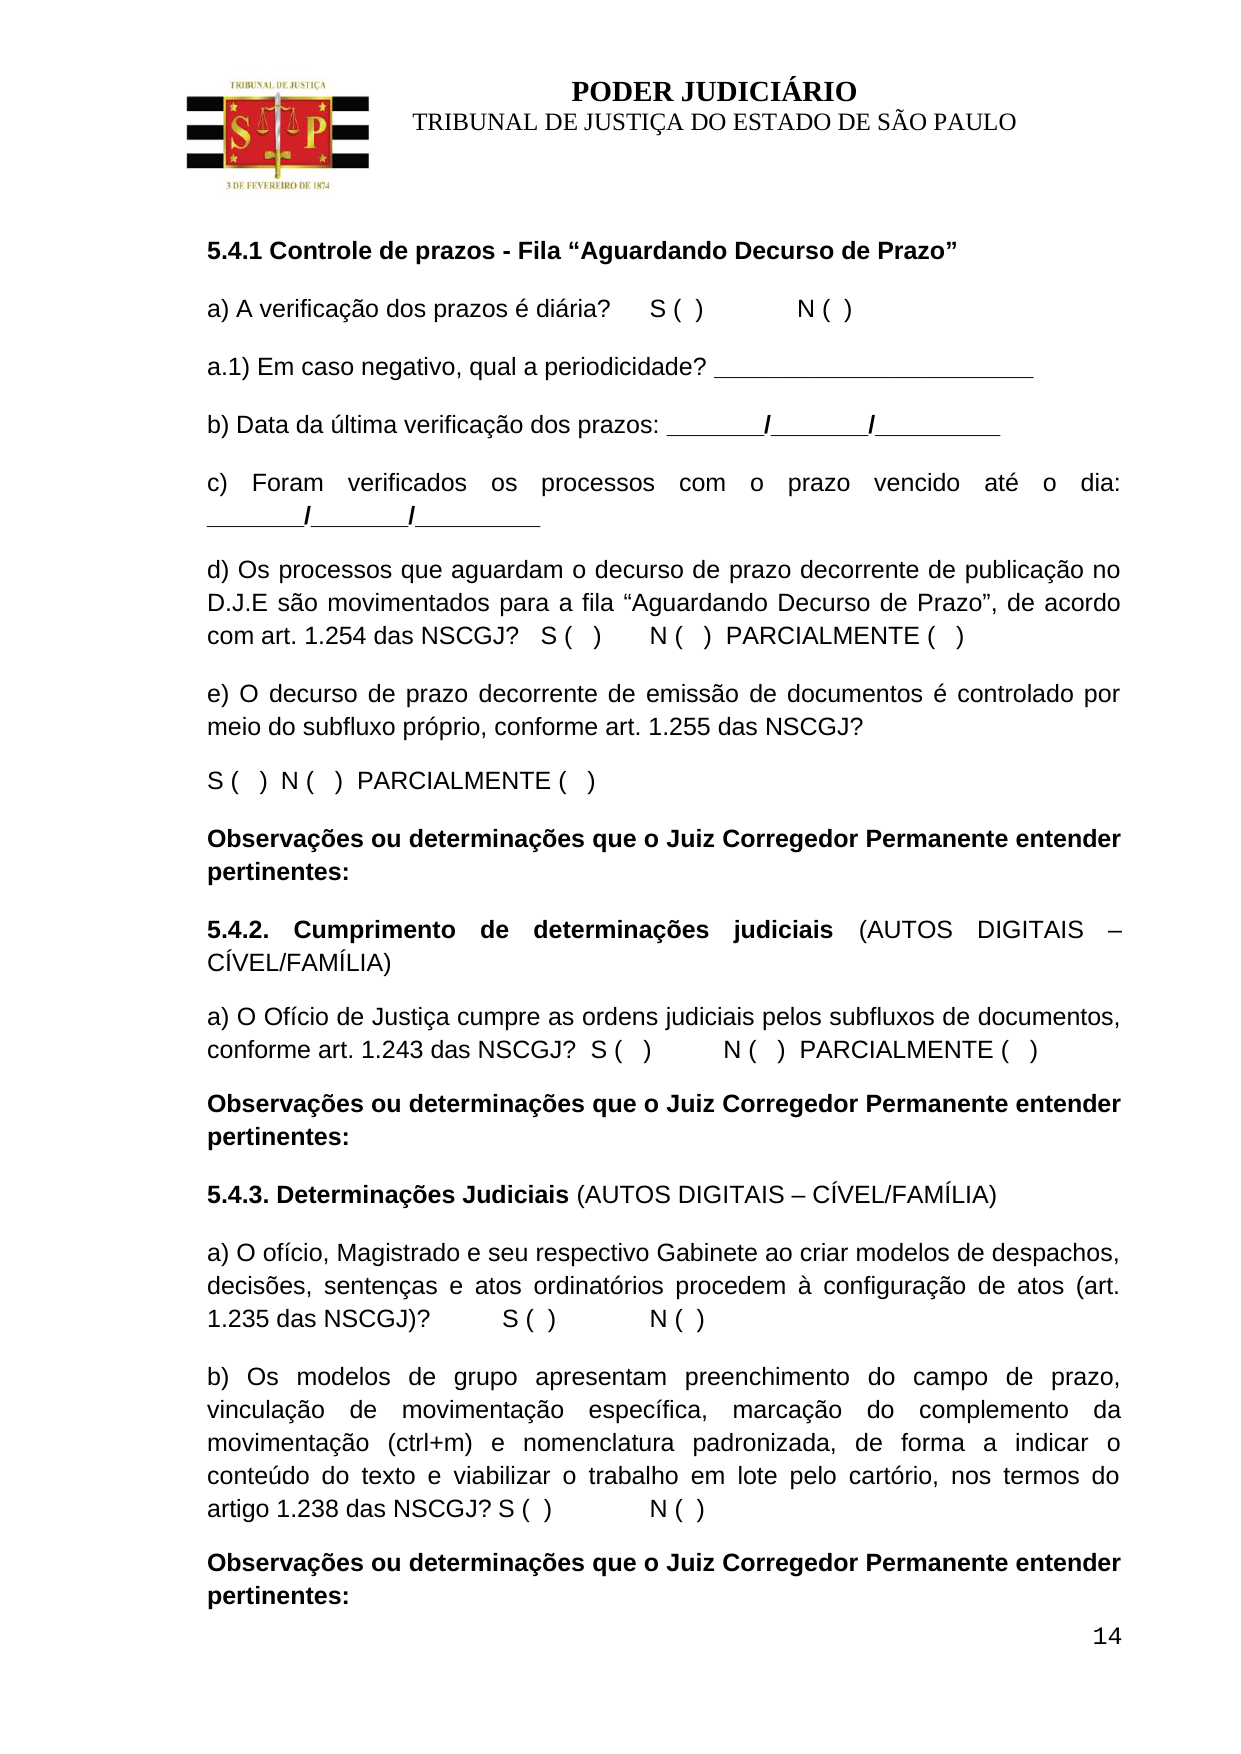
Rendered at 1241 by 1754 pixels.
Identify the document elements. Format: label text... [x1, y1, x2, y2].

text a.1) Em caso negativo, qual a periodicidade? _______________________ [207, 352, 1122, 381]
text S ( ) N ( ) PARCIALMENTE ( ) [207, 766, 1122, 795]
text 5.4.3. Determinações Judiciais (AUTOS DIGITAIS – CÍVEL/FAMÍLIA) [207, 1180, 1122, 1209]
text 5.4.1 Controle de prazos - Fila “Aguardando Decurso de Prazo” [207, 236, 1122, 265]
text d) Os processos que aguardam o decurso de prazo decorrente de publicação no D.J.E são movimentados para a fila “Aguardando Decurso de Prazo”, de acordo com art. 1.254 das NSCGJ? S ( ) N ( ) PARCIALMENTE ( ) [207, 555, 1122, 650]
text Observações ou determinações que o Juiz Corregedor Permanente entender pertinentes: [207, 824, 1122, 886]
text Observações ou determinações que o Juiz Corregedor Permanente entender pertinentes: [207, 1548, 1122, 1610]
text c) Foram verificados os processos com o prazo vencido até o dia: _______/_______/_________ [207, 468, 1122, 530]
text a) A verificação dos prazos é diária? S ( ) N ( ) [207, 294, 1122, 323]
text a) O ofício, Magistrado e seu respectivo Gabinete ao criar modelos de despachos, decisões, sentenças e atos ordinatórios procedem à configuração de atos (art. 1.235 das NSCGJ)? S ( ) N ( ) [207, 1238, 1122, 1333]
text b) Os modelos de grupo apresentam preenchimento do campo de prazo, vinculação de movimentação específica, marcação do complemento da movimentação (ctrl+m) e nomenclatura padronizada, de forma a indicar o conteúdo do texto e viabilizar o trabalho em lote pelo cartório, nos termos do artigo 1.238 das NSCGJ? S ( ) N ( ) [207, 1362, 1122, 1523]
text Observações ou determinações que o Juiz Corregedor Permanente entender pertinentes: [207, 1089, 1122, 1151]
text 5.4.2. Cumprimento de determinações judiciais (AUTOS DIGITAIS – CÍVEL/FAMÍLIA) [207, 915, 1122, 977]
text b) Data da última verificação dos prazos: _______/_______/_________ [207, 410, 1122, 439]
picture [173, 71, 382, 200]
text e) O decurso de prazo decorrente de emissão de documentos é controlado por meio do subfluxo próprio, conforme art. 1.255 das NSCGJ? [207, 679, 1122, 741]
text a) O Ofício de Justiça cumpre as ordens judiciais pelos subfluxos de documentos, conforme art. 1.243 das NSCGJ? S ( ) N ( ) PARCIALMENTE ( ) [207, 1002, 1122, 1064]
